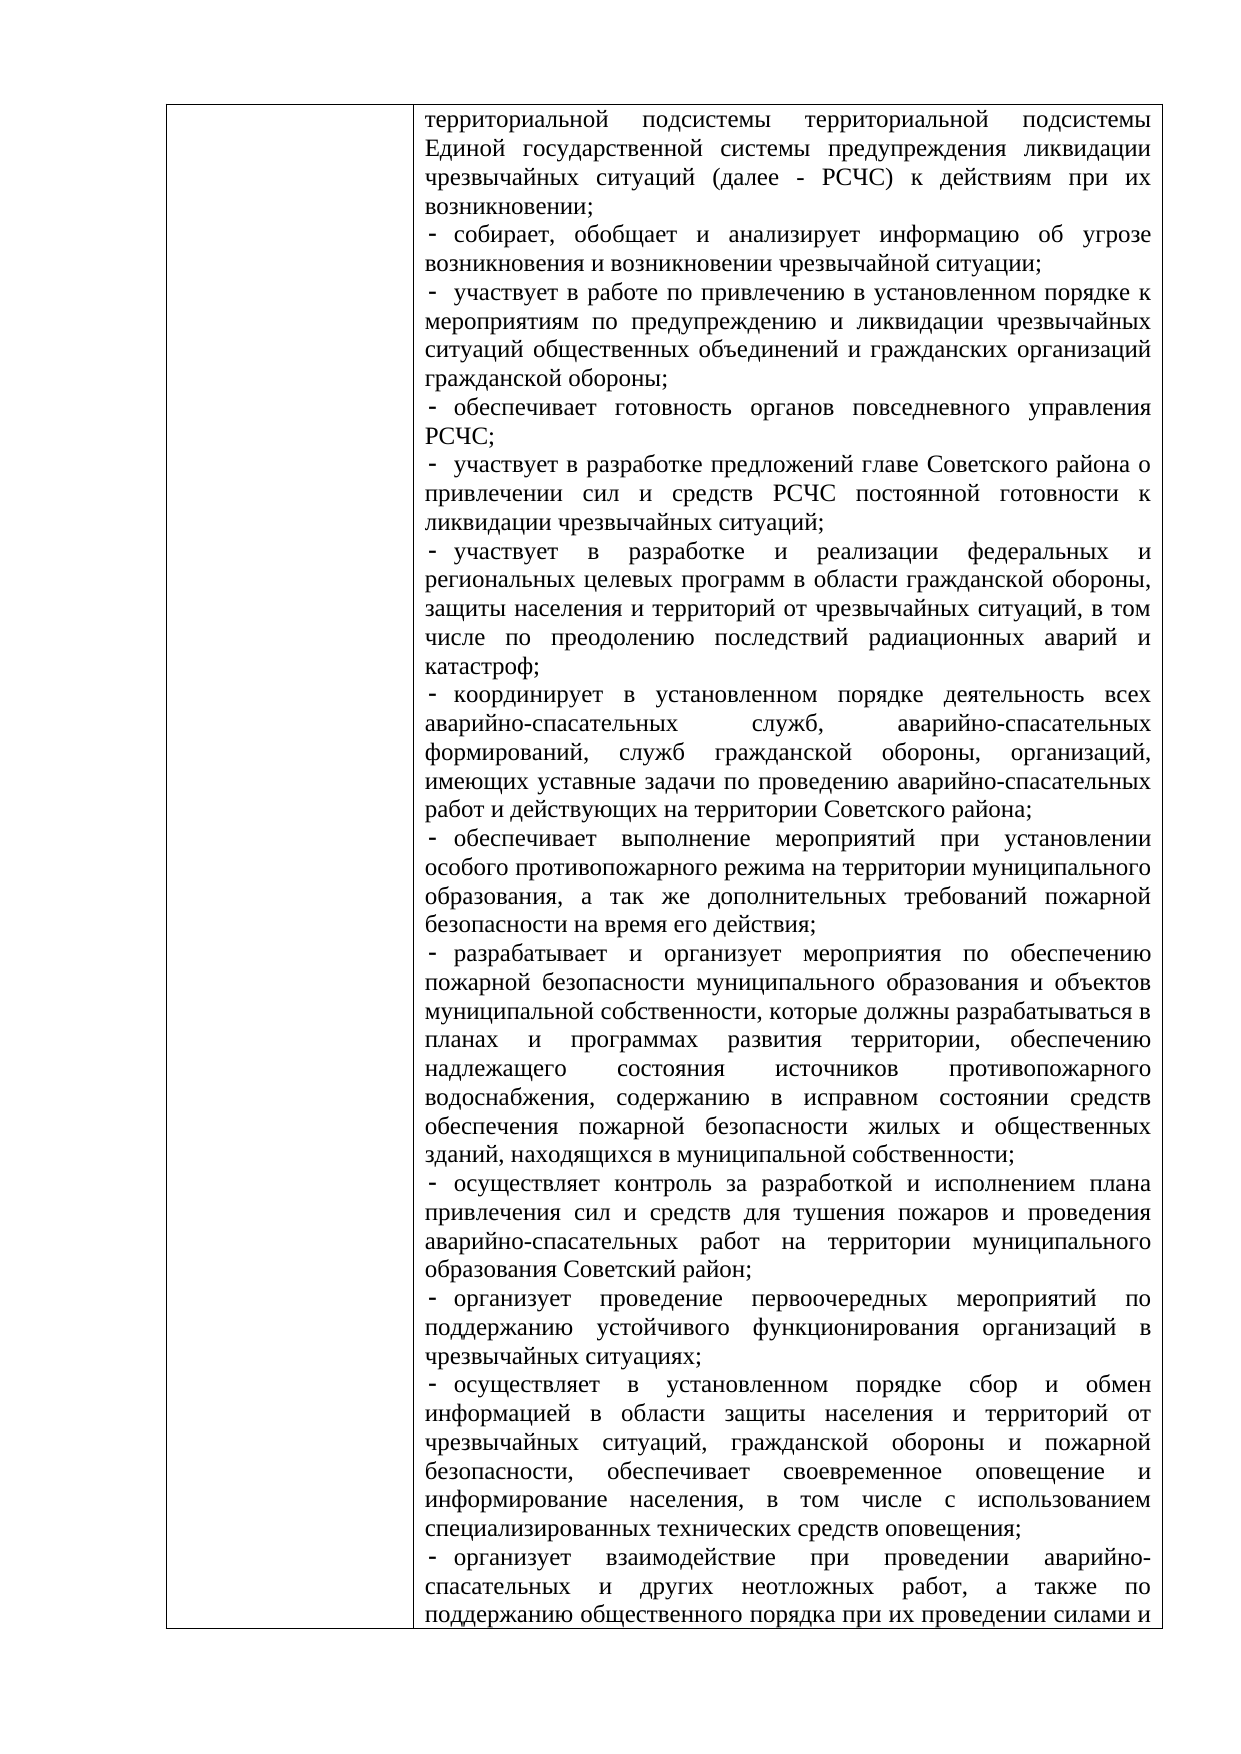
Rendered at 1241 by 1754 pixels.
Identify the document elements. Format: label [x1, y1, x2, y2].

table_cell [167, 105, 413, 1628]
table_cell [414, 105, 1162, 1628]
